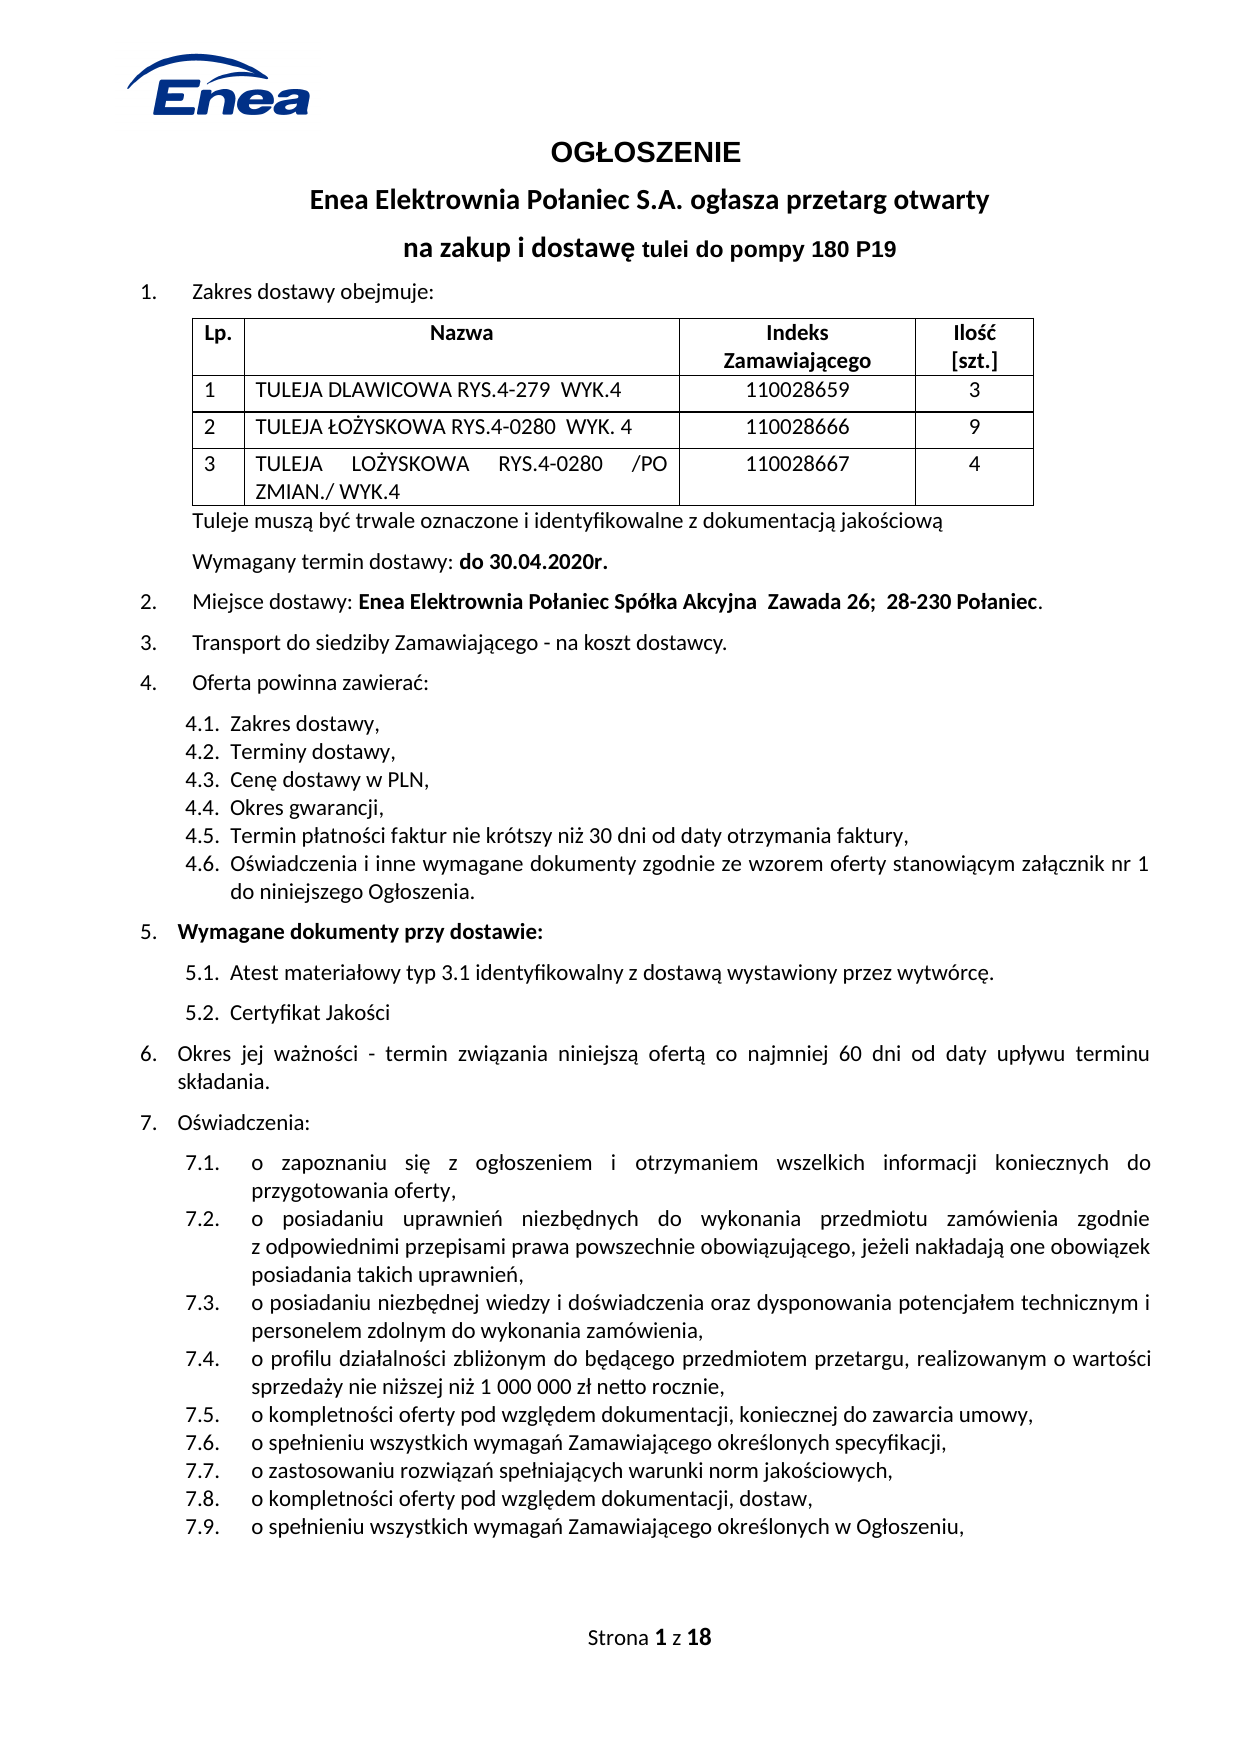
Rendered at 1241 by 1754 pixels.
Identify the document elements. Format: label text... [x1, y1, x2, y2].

text Enea Elektrownia Połaniec S.A. ogłasza przetarg otwarty [148, 181, 1152, 216]
table_cell 1 [193, 376, 244, 411]
list Cenę dostawy w PLN, [185, 765, 1152, 793]
table_cell 110028659 [680, 376, 915, 411]
list o spełnieniu wszystkich wymagań Zamawiającego określonych w Ogłoszeniu, [185, 1512, 1152, 1540]
text Tuleje muszą być trwale oznaczone i identyfikowalne z dokumentacją jakościową [192, 506, 1152, 534]
table_cell 9 [916, 413, 1033, 448]
list Wymagane dokumenty przy dostawie: [140, 917, 1152, 946]
list Okres gwarancji, [185, 793, 1152, 821]
table_cell 110028667 [680, 449, 915, 505]
picture [115, 42, 322, 131]
list Termin płatności faktur nie krótszy niż 30 dni od daty otrzymania faktury, [185, 821, 1152, 849]
list Zakres dostawy, [185, 709, 1152, 737]
table_cell 3 [916, 376, 1033, 411]
list o kompletności oferty pod względem dokumentacji, dostaw, [185, 1484, 1152, 1512]
table_header Nazwa [245, 319, 679, 374]
table_header Indeks Zamawiającego [680, 319, 915, 374]
text OGŁOSZENIE [148, 135, 1144, 168]
subtitle Miejsce dostawy: Enea Elektrownia Połaniec Spółka Akcyjna Zawada 26; 28-230 Połaniec. [140, 587, 1152, 615]
table_cell TULEJA DLAWICOWA RYS.4-279 WYK.4 [245, 376, 679, 411]
list o posiadaniu uprawnień niezbędnych do wykonania przedmiotu zamówienia zgodnie z odpowiednimi przepisami prawa powszechnie obowiązującego, jeżeli nakładają one obowiązek posiadania takich uprawnień, [185, 1204, 1152, 1288]
list Certyfikat Jakości [185, 998, 1152, 1027]
subtitle Oferta powinna zawierać: [140, 668, 1152, 696]
list o zastosowaniu rozwiązań spełniających warunki norm jakościowych, [185, 1456, 1152, 1484]
list o kompletności oferty pod względem dokumentacji, koniecznej do zawarcia umowy, [185, 1400, 1152, 1428]
list Oświadczenia: [140, 1108, 1152, 1136]
text Wymagany termin dostawy: do 30.04.2020r. [192, 547, 1152, 575]
list o zapoznaniu się z ogłoszeniem i otrzymaniem wszelkich informacji koniecznych do przygotowania oferty, [185, 1148, 1152, 1204]
list o posiadaniu niezbędnej wiedzy i doświadczenia oraz dysponowania potencjałem technicznym i personelem zdolnym do wykonania zamówienia, [185, 1288, 1152, 1344]
table_cell 3 [193, 449, 244, 505]
text na zakup i dostawę tulei do pompy 180 P19 [148, 229, 1152, 264]
table_cell TULEJA ŁOŻYSKOWA RYS.4-0280 WYK. 4 [245, 413, 679, 448]
list Atest materiałowy typ 3.1 identyfikowalny z dostawą wystawiony przez wytwórcę. [185, 958, 1152, 986]
list Okres jej ważności - termin związania niniejszą ofertą co najmniej 60 dni od daty upływu terminu składania. [140, 1039, 1152, 1095]
list o spełnieniu wszystkich wymagań Zamawiającego określonych specyfikacji, [185, 1428, 1152, 1456]
table_cell 4 [916, 449, 1033, 505]
table_cell TULEJA LOŻYSKOWA RYS.4-0280 /PO ZMIAN./ WYK.4 [245, 449, 679, 505]
list o profilu działalności zbliżonym do będącego przedmiotem przetargu, realizowanym o wartości sprzedaży nie niższej niż 1 000 000 zł netto rocznie, [185, 1344, 1152, 1400]
list Oświadczenia i inne wymagane dokumenty zgodnie ze wzorem oferty stanowiącym załącznik nr 1 do niniejszego Ogłoszenia. [185, 849, 1152, 905]
subtitle Transport do siedziby Zamawiającego - na koszt dostawcy. [140, 628, 1152, 656]
subtitle Zakres dostawy obejmuje: [140, 277, 1152, 305]
table_cell 2 [193, 413, 244, 448]
table_cell 110028666 [680, 413, 915, 448]
table_header Ilość [szt.] [916, 319, 1033, 374]
table_header Lp. [193, 319, 244, 374]
list Terminy dostawy, [185, 737, 1152, 765]
